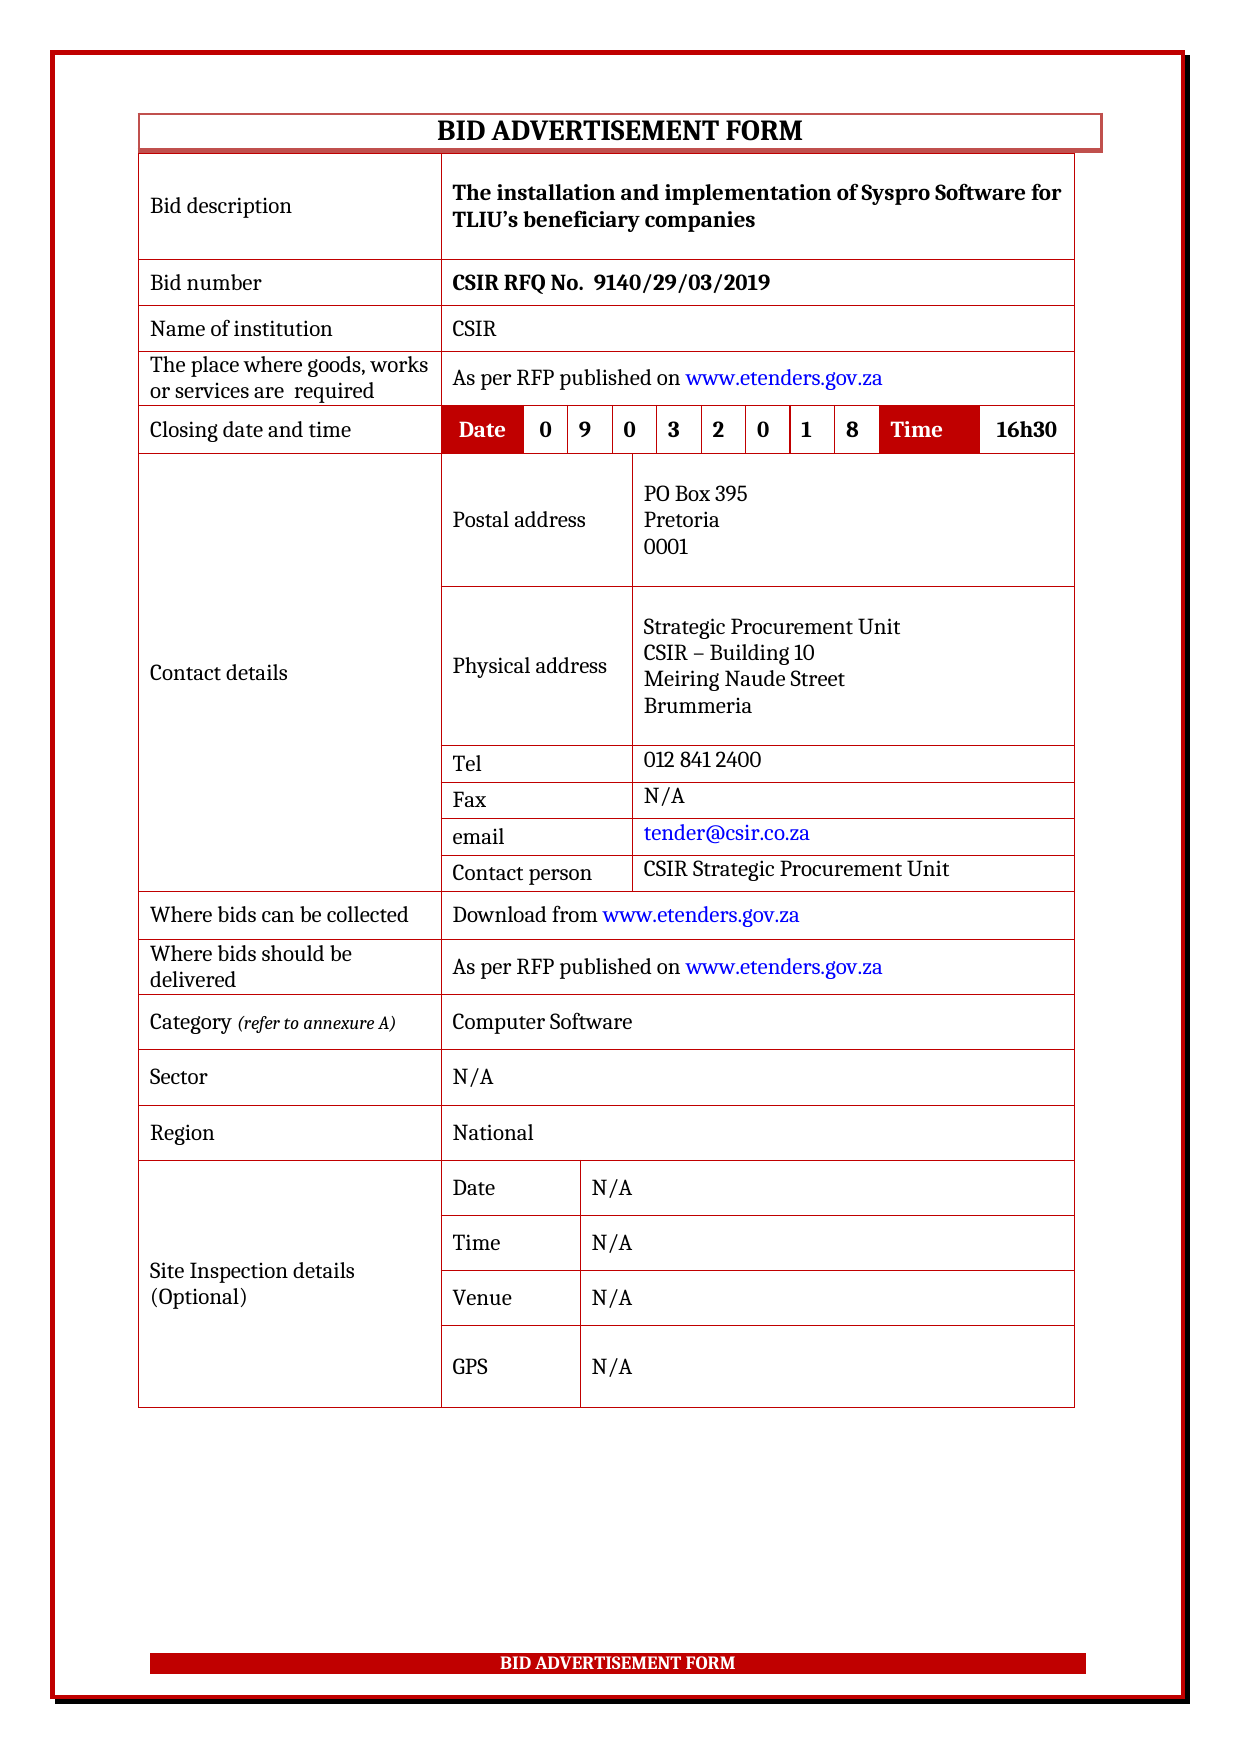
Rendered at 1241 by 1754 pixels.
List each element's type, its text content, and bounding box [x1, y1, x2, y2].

table_cell Where bids should be delivered [139, 940, 441, 994]
table_cell N/A [633, 783, 1074, 818]
table_cell Time [880, 406, 979, 453]
table_cell Site Inspection details (Optional) [139, 1161, 441, 1407]
table_cell Bid number [139, 260, 441, 305]
table_cell N/A [581, 1161, 1074, 1215]
table_cell 0 [746, 406, 789, 453]
table_cell Where bids can be collected [139, 892, 441, 939]
table_cell PO Box 395 Pretoria 0001 [633, 454, 1074, 586]
table_header Bid description [139, 154, 441, 259]
table_cell Date [442, 1161, 580, 1215]
table_cell CSIR [442, 306, 1074, 351]
table_cell Fax [442, 783, 632, 818]
table_cell email [442, 819, 632, 855]
table_cell As per RFP published on www.etenders.gov.za [442, 940, 1074, 994]
table_cell 2 [702, 406, 745, 453]
table_cell As per RFP published on www.etenders.gov.za [442, 352, 1074, 405]
table_header The installation and implementation of Syspro Software for TLIU’s beneficiary companies [442, 154, 1074, 259]
table_cell GPS [442, 1326, 580, 1407]
table_cell Tel [442, 746, 632, 782]
table_cell Category (refer to annexure A) [139, 995, 441, 1049]
table_cell CSIR RFQ No. 9140/29/03/2019 [442, 260, 1074, 305]
table_cell 1 [791, 406, 834, 453]
table_cell N/A [581, 1271, 1074, 1325]
table_cell Time [442, 1216, 580, 1270]
table_cell Contact person [442, 856, 632, 891]
table_cell 3 [657, 406, 701, 453]
table_cell N/A [442, 1050, 1074, 1104]
table_cell Download from www.etenders.gov.za [442, 892, 1074, 939]
table_cell Venue [442, 1271, 580, 1325]
table_cell 16h30 [980, 406, 1074, 453]
table_cell Name of institution [139, 306, 441, 351]
table_cell Contact details [139, 454, 441, 891]
table_cell The place where goods, works or services are required [139, 352, 441, 405]
table_cell Sector [139, 1050, 441, 1104]
table_cell Strategic Procurement Unit CSIR – Building 10 Meiring Naude Street Brummeria [633, 587, 1074, 745]
table_cell 012 841 2400 [633, 746, 1074, 782]
table_cell N/A [581, 1326, 1074, 1407]
table_cell Date [442, 406, 523, 453]
table_cell CSIR Strategic Procurement Unit [633, 856, 1074, 891]
table_cell 0 [524, 406, 567, 453]
table_cell Computer Software [442, 995, 1074, 1049]
table_cell 9 [568, 406, 612, 453]
table_cell National [442, 1106, 1074, 1160]
table_cell tender@csir.co.za [633, 819, 1074, 855]
table_cell 8 [835, 406, 879, 453]
table_cell Closing date and time [139, 406, 441, 453]
table_cell Region [139, 1106, 441, 1160]
table_cell N/A [581, 1216, 1074, 1270]
table_cell 0 [613, 406, 656, 453]
table_header BID ADVERTISEMENT FORM [140, 115, 1100, 148]
table_cell Physical address [442, 587, 632, 745]
table_cell Postal address [442, 454, 632, 586]
